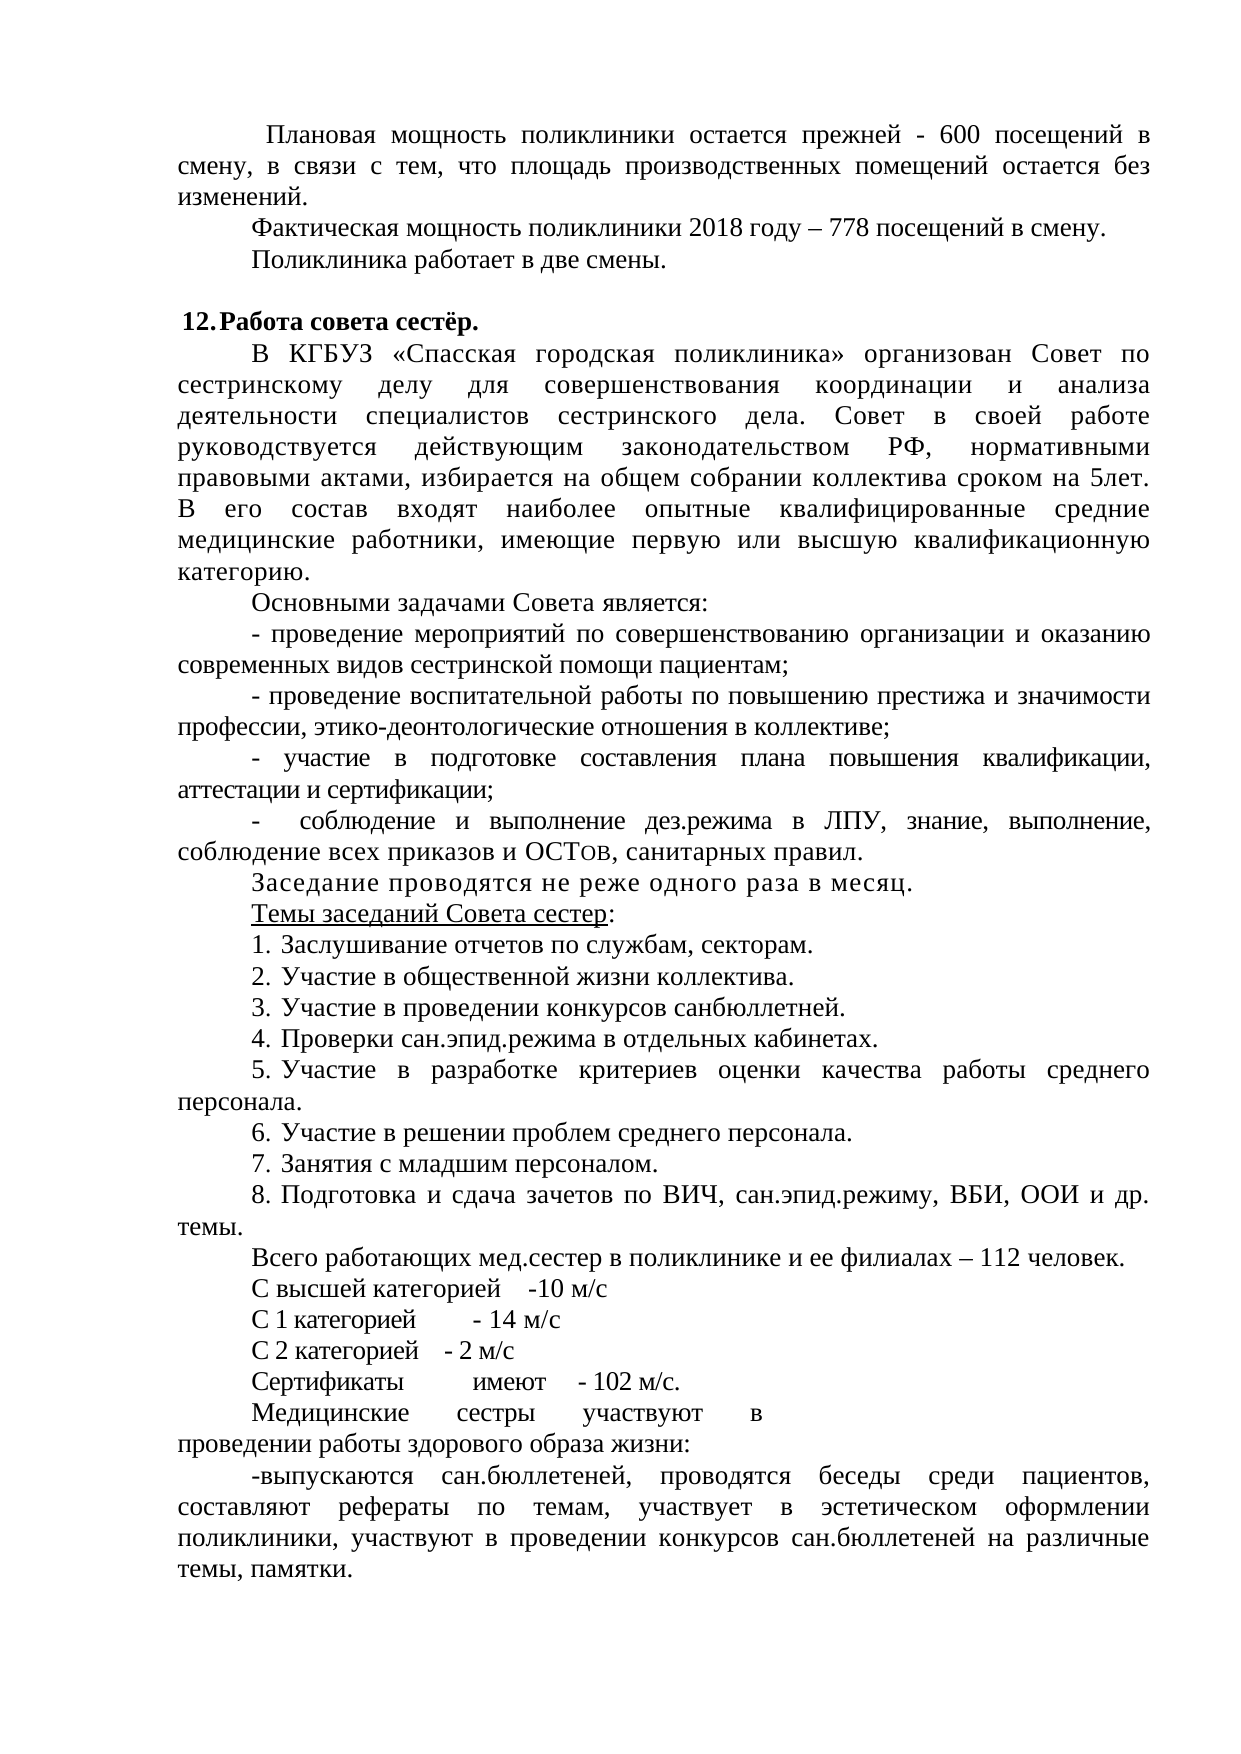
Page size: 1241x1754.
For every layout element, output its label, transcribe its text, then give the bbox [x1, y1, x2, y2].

text В КГБУЗ «Спасская городская поликлиника» организован Совет по сестринскому делу для совершенствования координации и анализа деятельности специалистов сестринского дела. Совет в своей работе руководствуется действующим законодательством РФ, нормативными правовыми актами, избирается на общем собрании коллектива сроком на 5лет. В его состав входят наиболее опытные квалифицированные средние медицинские работники, имеющие первую или высшую квалификационную категорию. [177, 337, 1152, 586]
text С 1 категорией - 14 м/с [177, 1303, 1152, 1334]
text Заседание проводятся не реже одного раза в месяц. [177, 866, 1145, 897]
list Заслушивание отчетов по службам, секторам. [177, 928, 1152, 960]
list Занятия с младшим персоналом. [177, 1147, 1152, 1178]
text Основными задачами Совета является: [177, 586, 1152, 617]
text -выпускаются сан.бюллетеней, проводятся беседы среди пациентов, составляют рефераты по темам, участвует в эстетическом оформлении поликлиники, участвуют в проведении конкурсов сан.бюллетеней на различные темы, памятки. [177, 1459, 1152, 1583]
text Медицинские сестры участвуют в проведении работы здорового образа жизни: [177, 1396, 763, 1459]
text С высшей категорией -10 м/с [177, 1272, 1152, 1303]
text С 2 категорией - 2 м/с [177, 1334, 763, 1365]
text Сертификаты имеют - 102 м/с. [177, 1365, 763, 1396]
text - соблюдение и выполнение дез.режима в ЛПУ, знание, выполнение, соблюдение всех приказов и ОСТов, санитарных правил. [177, 804, 1152, 866]
list Участие в проведении конкурсов санбюллетней. [177, 991, 1152, 1022]
text - проведение мероприятий по совершенствованию организации и оказанию современных видов сестринской помощи пациентам; [177, 617, 1152, 679]
list Подготовка и сдача зачетов по ВИЧ, сан.эпид.режиму, ВБИ, ООИ и др. темы. [177, 1178, 1152, 1241]
list Участие в решении проблем среднего персонала. [177, 1116, 1152, 1147]
list Участие в общественной жизни коллектива. [177, 960, 1152, 991]
text - проведение воспитательной работы по повышению престижа и значимости профессии, этико-деонтологические отношения в коллективе; [177, 679, 1152, 742]
text - участие в подготовке составления плана повышения квалификации, аттестации и сертификации; [177, 742, 1152, 804]
text Темы заседаний Совета сестер: [177, 897, 1152, 928]
list Участие в разработке критериев оценки качества работы среднего персонала. [177, 1053, 1152, 1116]
text Поликлиника работает в две смены. [177, 243, 1152, 274]
text Всего работающих мед.сестер в поликлинике и ее филиалах – 112 человек. [177, 1241, 1145, 1272]
list Проверки сан.эпид.режима в отдельных кабинетах. [177, 1022, 1152, 1053]
text Плановая мощность поликлиники остается прежней - 600 посещений в смену, в связи с тем, что площадь производственных помещений остается без изменений. [177, 118, 1152, 212]
list Работа совета сестёр. [182, 306, 1152, 337]
text Фактическая мощность поликлиники 2018 году – 778 посещений в смену. [177, 212, 1152, 243]
